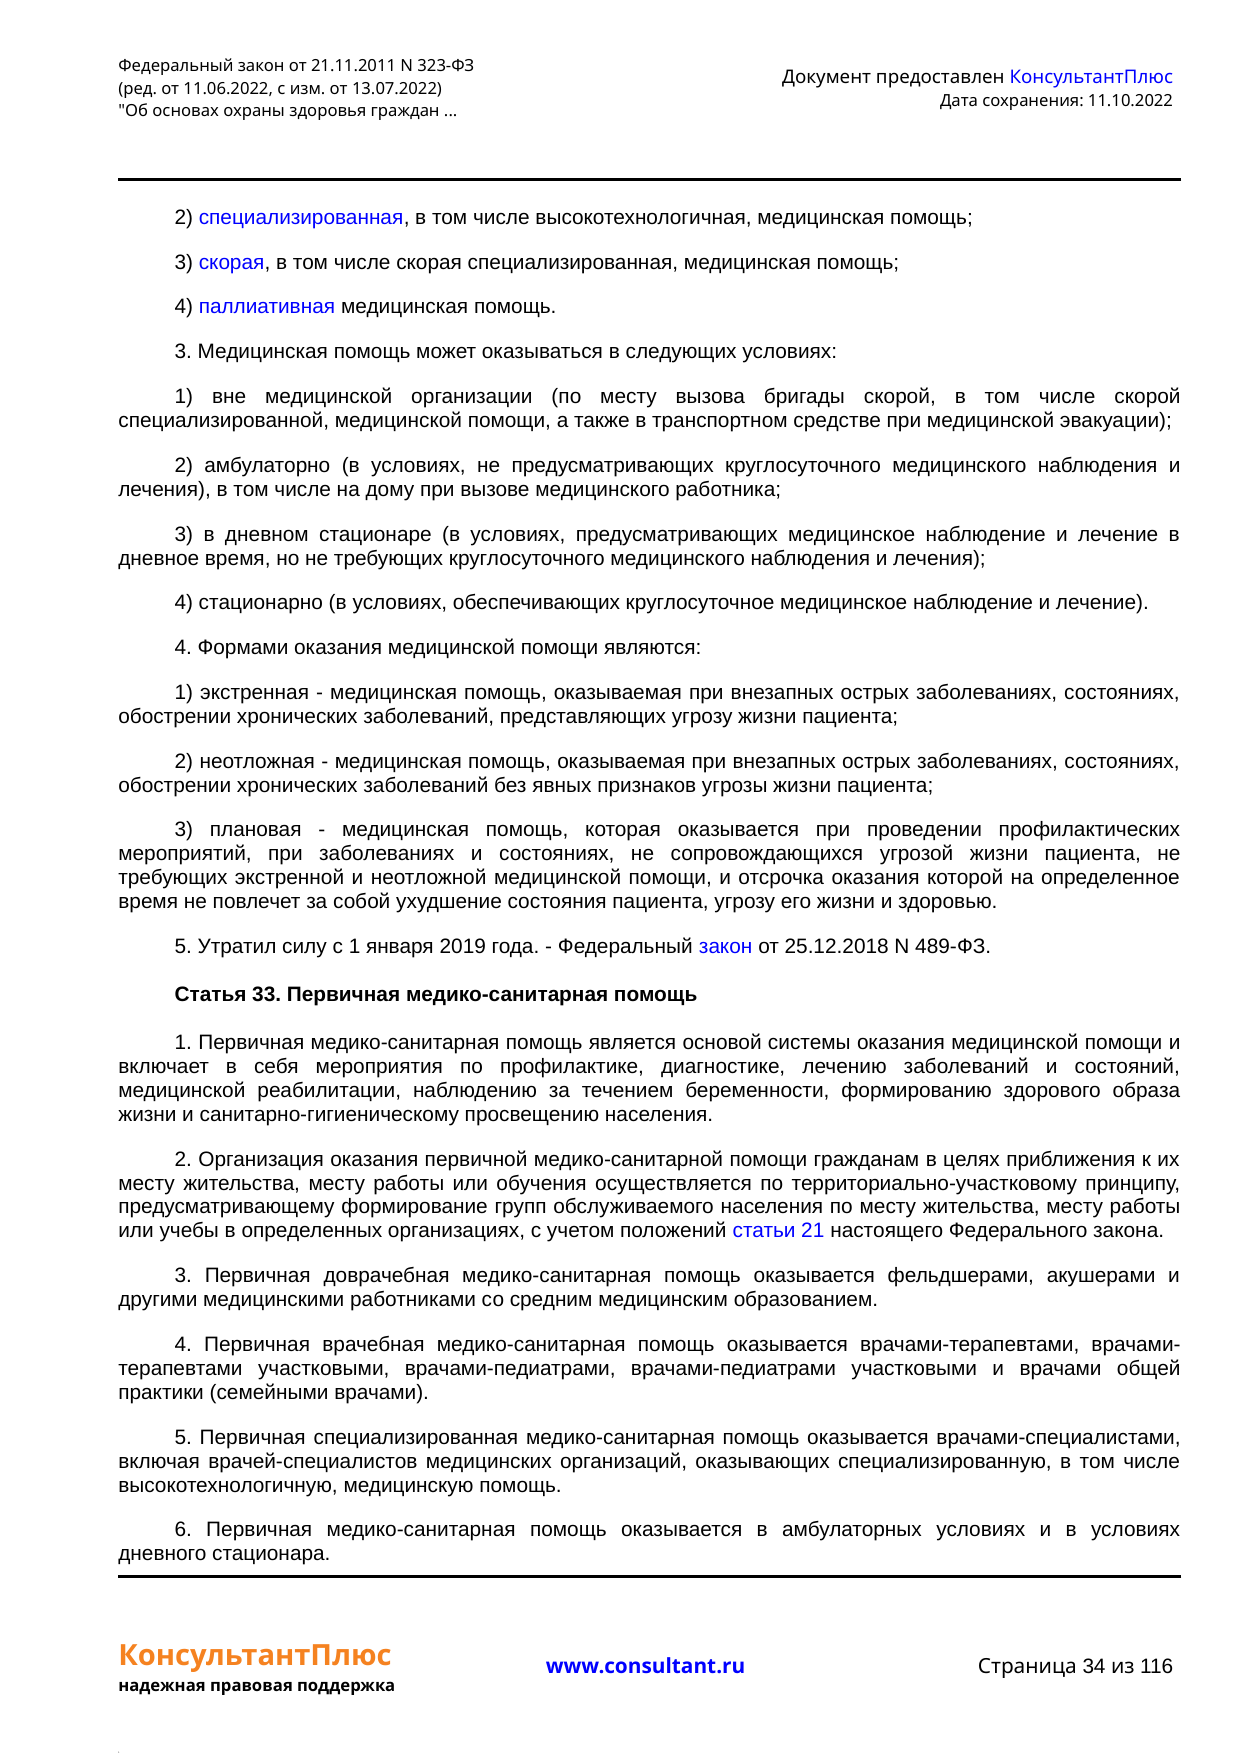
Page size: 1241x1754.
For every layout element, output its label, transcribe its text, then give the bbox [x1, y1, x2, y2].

text 2. Организация оказания первичной медико-санитарной помощи гражданам в целях приближения к их месту жительства, месту работы или обучения осуществляется по территориально-участковому принципу, предусматривающему формирование групп обслуживаемого населения по месту жительства, месту работы или учебы в определенных организациях, с учетом положений статьи 21 настоящего Федерального закона. [118, 1146, 1181, 1242]
text 3) в дневном стационаре (в условиях, предусматривающих медицинское наблюдение и лечение в дневное время, но не требующих круглосуточного медицинского наблюдения и лечения); [118, 521, 1181, 569]
text 5. Утратил силу с 1 января 2019 года. - Федеральный закон от 25.12.2018 N 489-ФЗ. [118, 934, 1181, 958]
text 4. Формами оказания медицинской помощи являются: [118, 635, 1181, 659]
text 4) стационарно (в условиях, обеспечивающих круглосуточное медицинское наблюдение и лечение). [118, 590, 1181, 614]
text 2) неотложная - медицинская помощь, оказываемая при внезапных острых заболеваниях, состояниях, обострении хронических заболеваний без явных признаков угрозы жизни пациента; [118, 748, 1181, 796]
text 2) амбулаторно (в условиях, не предусматривающих круглосуточного медицинского наблюдения и лечения), в том числе на дому при вызове медицинского работника; [118, 453, 1181, 501]
text 6. Первичная медико-санитарная помощь оказывается в амбулаторных условиях и в условиях дневного стационара. [118, 1517, 1181, 1565]
text 1. Первичная медико-санитарная помощь является основой системы оказания медицинской помощи и включает в себя мероприятия по профилактике, диагностике, лечению заболеваний и состояний, медицинской реабилитации, наблюдению за течением беременности, формированию здорового образа жизни и санитарно-гигиеническому просвещению населения. [118, 1030, 1181, 1126]
text 3) плановая - медицинская помощь, которая оказывается при проведении профилактических мероприятий, при заболеваниях и состояниях, не сопровождающихся угрозой жизни пациента, не требующих экстренной и неотложной медицинской помощи, и отсрочка оказания которой на определенное время не повлечет за собой ухудшение состояния пациента, угрозу его жизни и здоровью. [118, 817, 1181, 913]
title Статья 33. Первичная медико-санитарная помощь [118, 982, 1181, 1006]
text 4. Первичная врачебная медико-санитарная помощь оказывается врачами-терапевтами, врачами-терапевтами участковыми, врачами-педиатрами, врачами-педиатрами участковыми и врачами общей практики (семейными врачами). [118, 1332, 1181, 1404]
text 1) экстренная - медицинская помощь, оказываемая при внезапных острых заболеваниях, состояниях, обострении хронических заболеваний, представляющих угрозу жизни пациента; [118, 680, 1181, 728]
text 3. Медицинская помощь может оказываться в следующих условиях: [118, 339, 1181, 363]
text 3. Первичная доврачебная медико-санитарная помощь оказывается фельдшерами, акушерами и другими медицинскими работниками со средним медицинским образованием. [118, 1263, 1181, 1311]
text 1) вне медицинской организации (по месту вызова бригады скорой, в том числе скорой специализированной, медицинской помощи, а также в транспортном средстве при медицинской эвакуации); [118, 384, 1181, 432]
text 4) паллиативная медицинская помощь. [118, 294, 1181, 318]
text 5. Первичная специализированная медико-санитарная помощь оказывается врачами-специалистами, включая врачей-специалистов медицинских организаций, оказывающих специализированную, в том числе высокотехнологичную, медицинскую помощь. [118, 1424, 1181, 1496]
text 2) специализированная, в том числе высокотехнологичная, медицинская помощь; [118, 205, 1181, 229]
text 3) скорая, в том числе скорая специализированная, медицинская помощь; [118, 249, 1181, 273]
